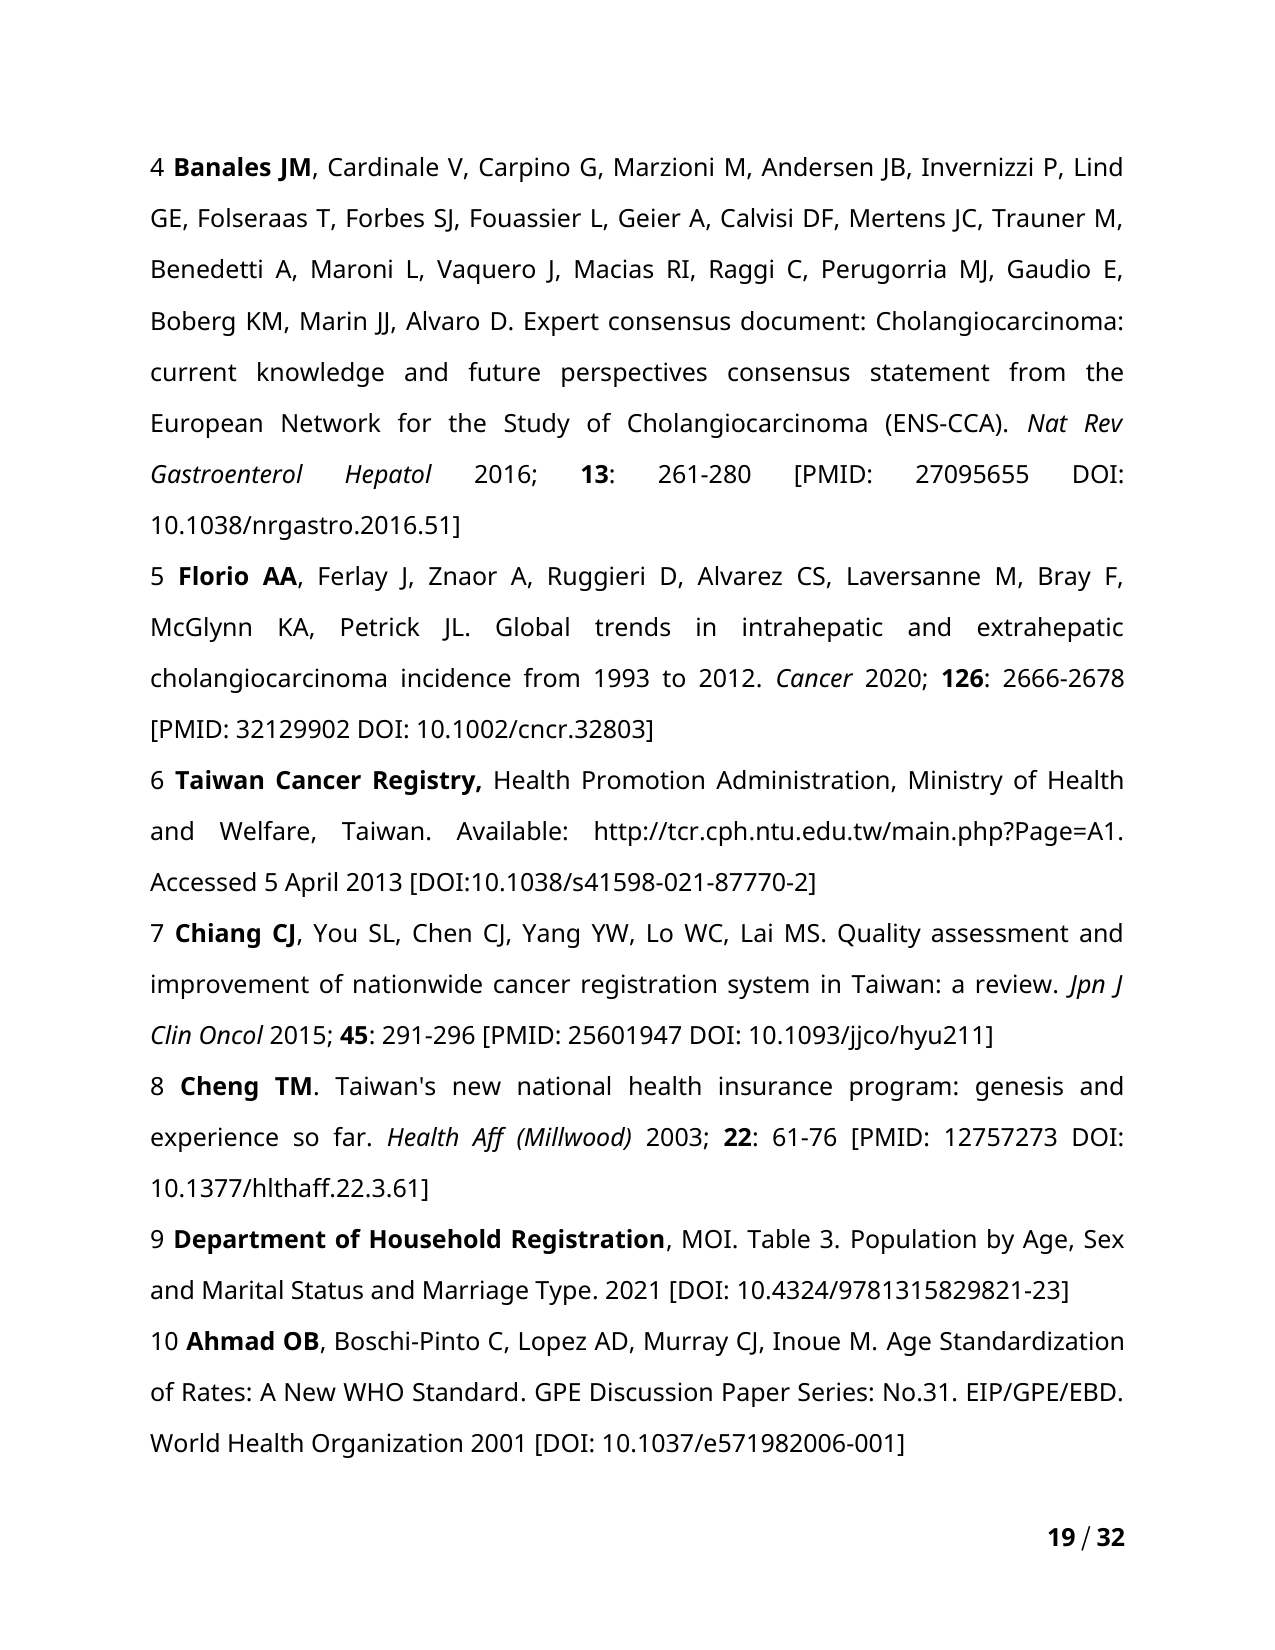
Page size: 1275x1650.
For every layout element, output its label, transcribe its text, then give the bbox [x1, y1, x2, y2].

text 5 Florio AA, Ferlay J, Znaor A, Ruggieri D, Alvarez CS, Laversanne M, Bray F, McGlynn KA, Petrick JL. Global trends in intrahepatic and extrahepatic cholangiocarcinoma incidence from 1993 to 2012. Cancer 2020; 126: 2666-2678 [PMID: 32129902 DOI: 10.1002/cncr.32803] [150, 558, 1125, 746]
text 8 Cheng TM. Taiwan's new national health insurance program: genesis and experience so far. Health Aff (Millwood) 2003; 22: 61-76 [PMID: 12757273 DOI: 10.1377/hlthaff.22.3.61] [150, 1069, 1125, 1205]
text 4 Banales JM, Cardinale V, Carpino G, Marzioni M, Andersen JB, Invernizzi P, Lind GE, Folseraas T, Forbes SJ, Fouassier L, Geier A, Calvisi DF, Mertens JC, Trauner M, Benedetti A, Maroni L, Vaquero J, Macias RI, Raggi C, Perugorria MJ, Gaudio E, Boberg KM, Marin JJ, Alvaro D. Expert consensus document: Cholangiocarcinoma: current knowledge and future perspectives consensus statement from the European Network for the Study of Cholangiocarcinoma (ENS-CCA). Nat Rev Gastroenterol Hepatol 2016; 13: 261-280 [PMID: 27095655 DOI: 10.1038/nrgastro.2016.51] [150, 150, 1125, 541]
text 10 Ahmad OB, Boschi-Pinto C, Lopez AD, Murray CJ, Inoue M. Age Standardization of Rates: A New WHO Standard. GPE Discussion Paper Series: No.31. EIP/GPE/EBD. World Health Organization 2001 [DOI: 10.1037/e571982006-001] [150, 1324, 1125, 1460]
text 6 Taiwan Cancer Registry, Health Promotion Administration, Ministry of Health and Welfare, Taiwan. Available: http://tcr.cph.ntu.edu.tw/main.php?Page=A1. Accessed 5 April 2013 [DOI:10.1038/s41598-021-87770-2] [150, 762, 1125, 899]
text 7 Chiang CJ, You SL, Chen CJ, Yang YW, Lo WC, Lai MS. Quality assessment and improvement of nationwide cancer registration system in Taiwan: a review. Jpn J Clin Oncol 2015; 45: 291-296 [PMID: 25601947 DOI: 10.1093/jjco/hyu211] [150, 916, 1125, 1052]
text 9 Department of Household Registration, MOI. Table 3. Population by Age, Sex and Marital Status and Marriage Type. 2021 [DOI: 10.4324/9781315829821-23] [150, 1222, 1125, 1307]
